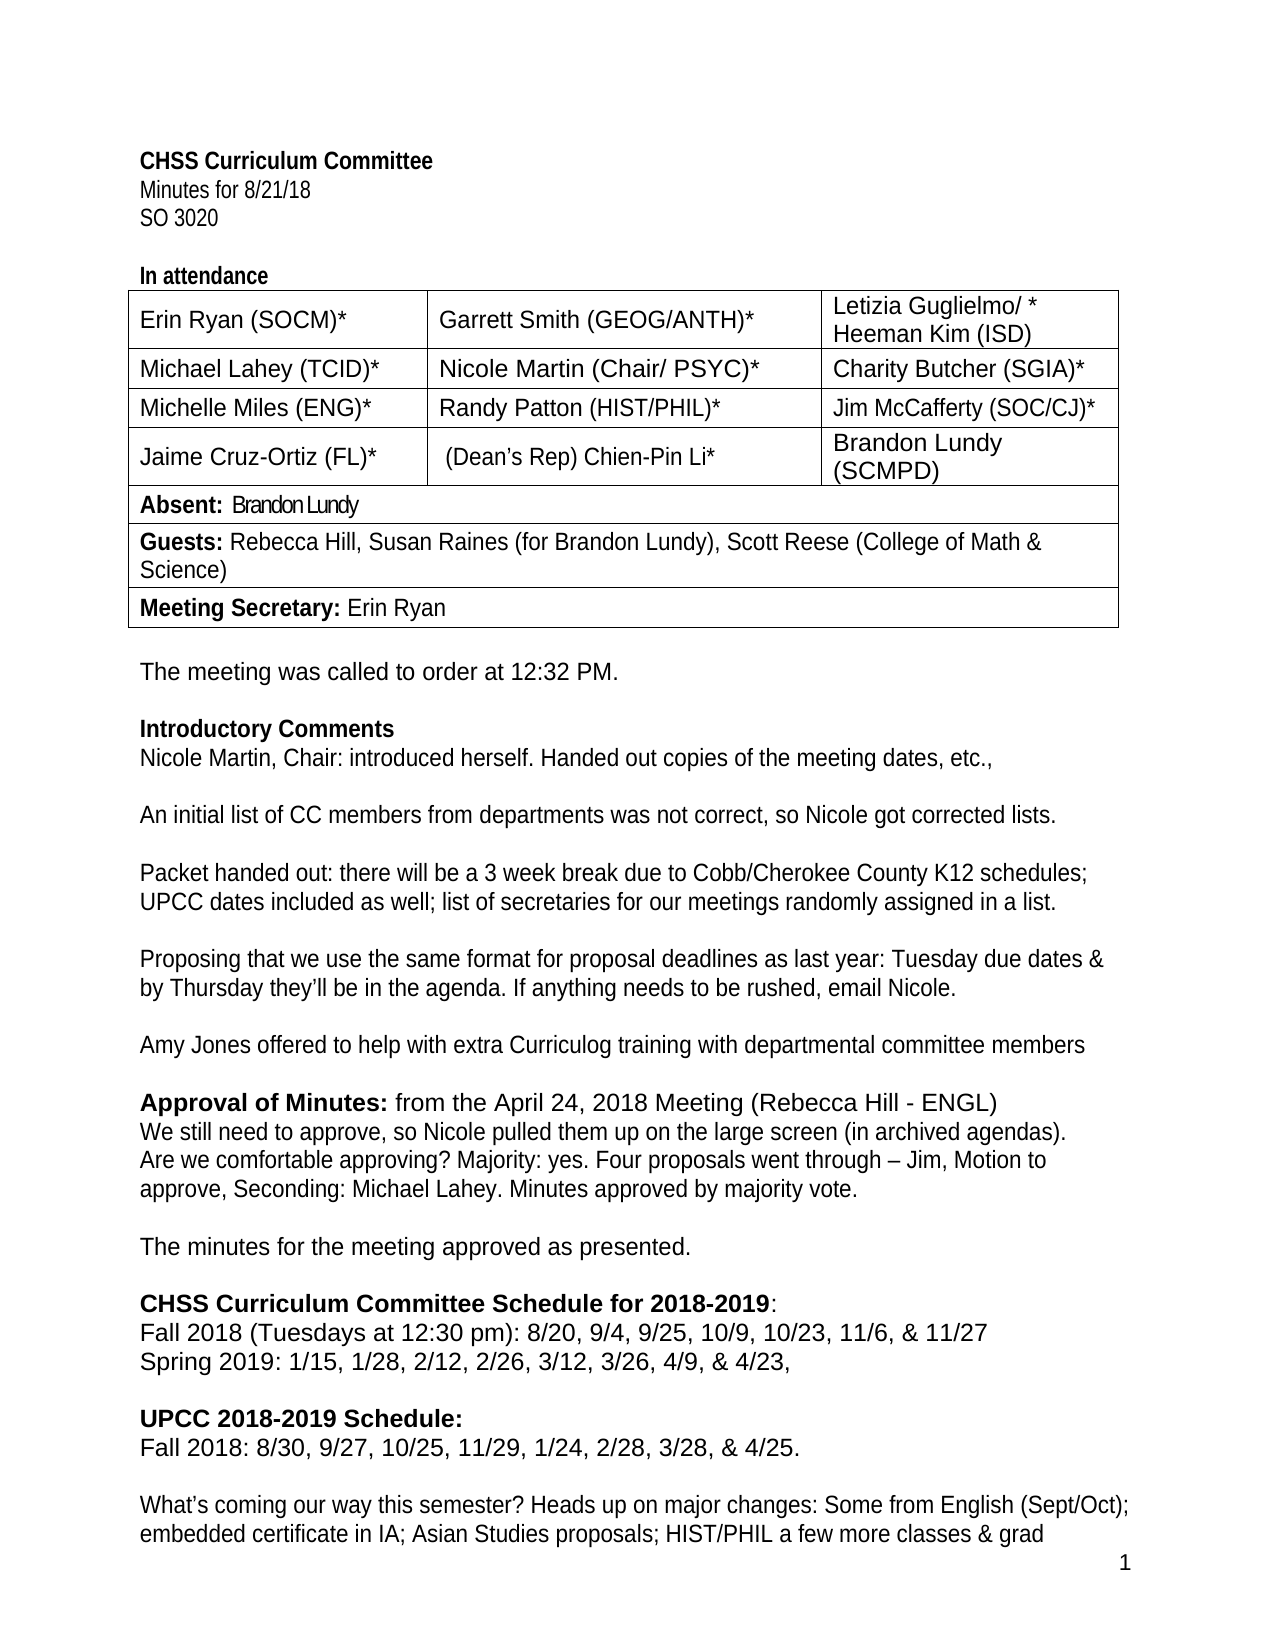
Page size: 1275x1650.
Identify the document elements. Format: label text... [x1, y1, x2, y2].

table_cell Michael Lahey (TCID)* [129, 349, 427, 388]
table_header Erin Ryan (SOCM)* [129, 291, 427, 348]
text UPCC 2018-2019 Schedule: [139, 1404, 1131, 1433]
text We still need to approve, so Nicole pulled them up on the large screen (in archived agendas). [139, 1116, 1131, 1145]
table_cell Charity Butcher (SGIA)* [822, 349, 1118, 388]
table_cell Randy Patton (HIST/PHIL)* [428, 389, 821, 427]
text Amy Jones offered to help with extra Curriculog training with departmental committee members [139, 1030, 1131, 1059]
text In attendance [139, 261, 1131, 289]
text Spring 2019: 1/15, 1/28, 2/12, 2/26, 3/12, 3/26, 4/9, & 4/23, [139, 1346, 1131, 1375]
text Nicole Martin, Chair: introduced herself. Handed out copies of the meeting dates, etc., [139, 743, 1131, 771]
text Packet handed out: there will be a 3 week break due to Cobb/Cherokee County K12 schedules; UPCC dates included as well; list of secretaries for our meetings randomly assigned in a list. [139, 858, 1131, 915]
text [139, 1490, 1131, 1548]
text Approval of Minutes: from the April 24, 2018 Meeting (Rebecca Hill - ENGL) [139, 1088, 1131, 1116]
text CHSS Curriculum Committee [139, 146, 1131, 174]
table_cell Meeting Secretary: Erin Ryan [129, 588, 1118, 627]
text Are we comfortable approving? Majority: yes. Four proposals went through – Jim, Motion to approve, Seconding: Michael Lahey. Minutes approved by majority vote. [139, 1145, 1131, 1203]
table_cell Jaime Cruz-Ortiz (FL)* [129, 428, 427, 485]
text Introductory Comments [139, 714, 1131, 743]
text An initial list of CC members from departments was not correct, so Nicole got corrected lists. [139, 800, 1131, 829]
table_cell Jim McCafferty (SOC/CJ)* [822, 389, 1118, 427]
table_header Letizia Guglielmo/ * Heeman Kim (ISD) [822, 291, 1118, 348]
text The meeting was called to order at 12:32 PM. [139, 656, 1131, 685]
text Fall 2018: 8/30, 9/27, 10/25, 11/29, 1/24, 2/28, 3/28, & 4/25. [139, 1433, 1131, 1461]
table_cell Michelle Miles (ENG)* [129, 389, 427, 427]
text The minutes for the meeting approved as presented. [139, 1231, 1131, 1260]
table_cell Nicole Martin (Chair/ PSYC)* [428, 349, 821, 388]
table_cell Absent: Brandon Lundy [129, 486, 1118, 523]
text CHSS Curriculum Committee Schedule for 2018-2019: [139, 1289, 1131, 1318]
text Fall 2018 (Tuesdays at 12:30 pm): 8/20, 9/4, 9/25, 10/9, 10/23, 11/6, & 11/27 [139, 1318, 1131, 1346]
table_cell Brandon Lundy (SCMPD) [822, 428, 1118, 485]
table_header Garrett Smith (GEOG/ANTH)* [428, 291, 821, 348]
table_cell (Dean’s Rep) Chien-Pin Li* [428, 428, 821, 485]
text Proposing that we use the same format for proposal deadlines as last year: Tuesday due dates & by Thursday they’ll be in the agenda. If anything needs to be rushed, email Nicole. [139, 944, 1131, 1001]
table_cell Guests: Rebecca Hill, Susan Raines (for Brandon Lundy), Scott Reese (College of Math & Science) [129, 524, 1118, 587]
text SO 3020 [139, 203, 1131, 232]
text Minutes for 8/21/18 [139, 174, 1131, 203]
